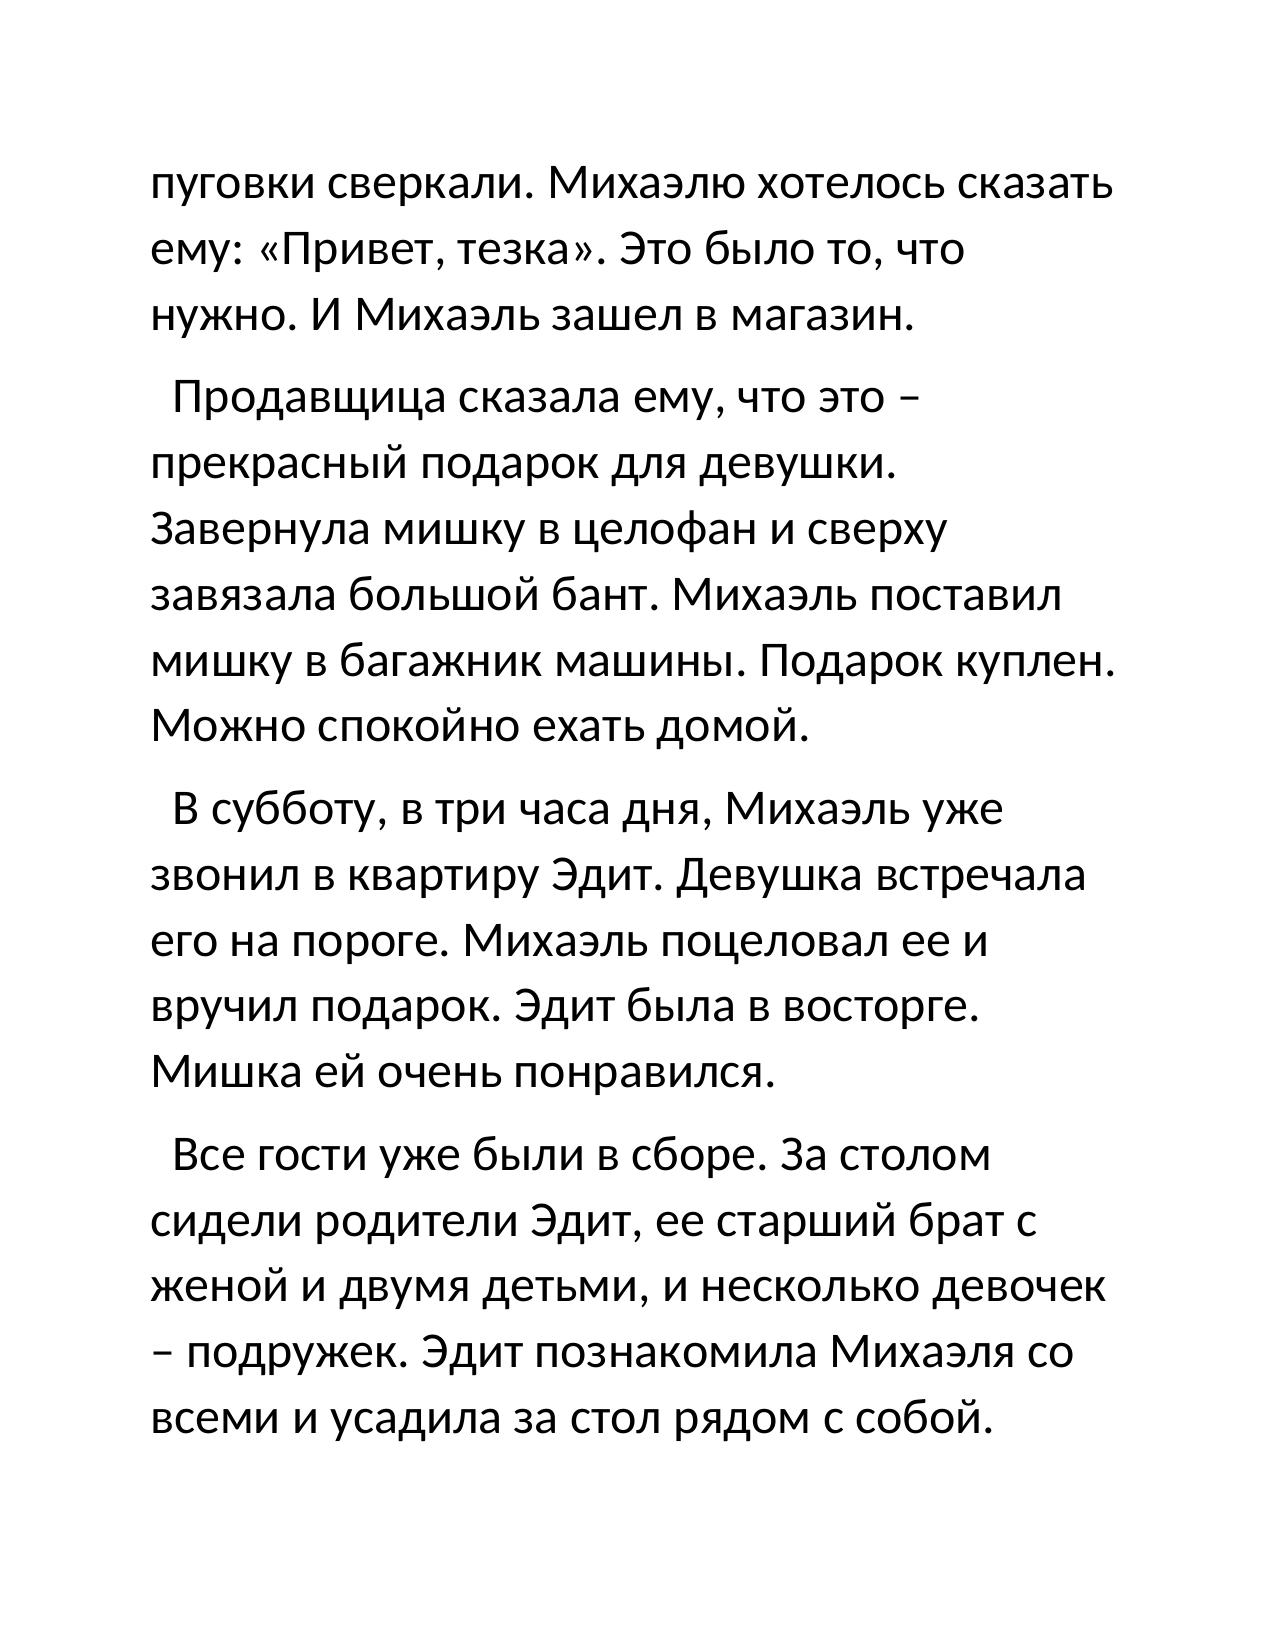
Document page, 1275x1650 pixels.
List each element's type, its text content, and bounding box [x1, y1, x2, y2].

text В субботу, в три часа дня, Михаэль уже звонил в квартиру Эдит. Девушка встречала его на пороге. Михаэль поцеловал ее и вручил подарок. Эдит была в восторге. Мишка ей очень понравился. [150, 776, 1125, 1100]
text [150, 1122, 1125, 1446]
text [150, 150, 1125, 343]
text Продавщица сказала ему, что это – прекрасный подарок для девушки. Завернула мишку в целофан и сверху завязала большой бант. Михаэль поставил мишку в багажник машины. Подарок куплен. Можно спокойно ехать домой. [150, 364, 1125, 754]
